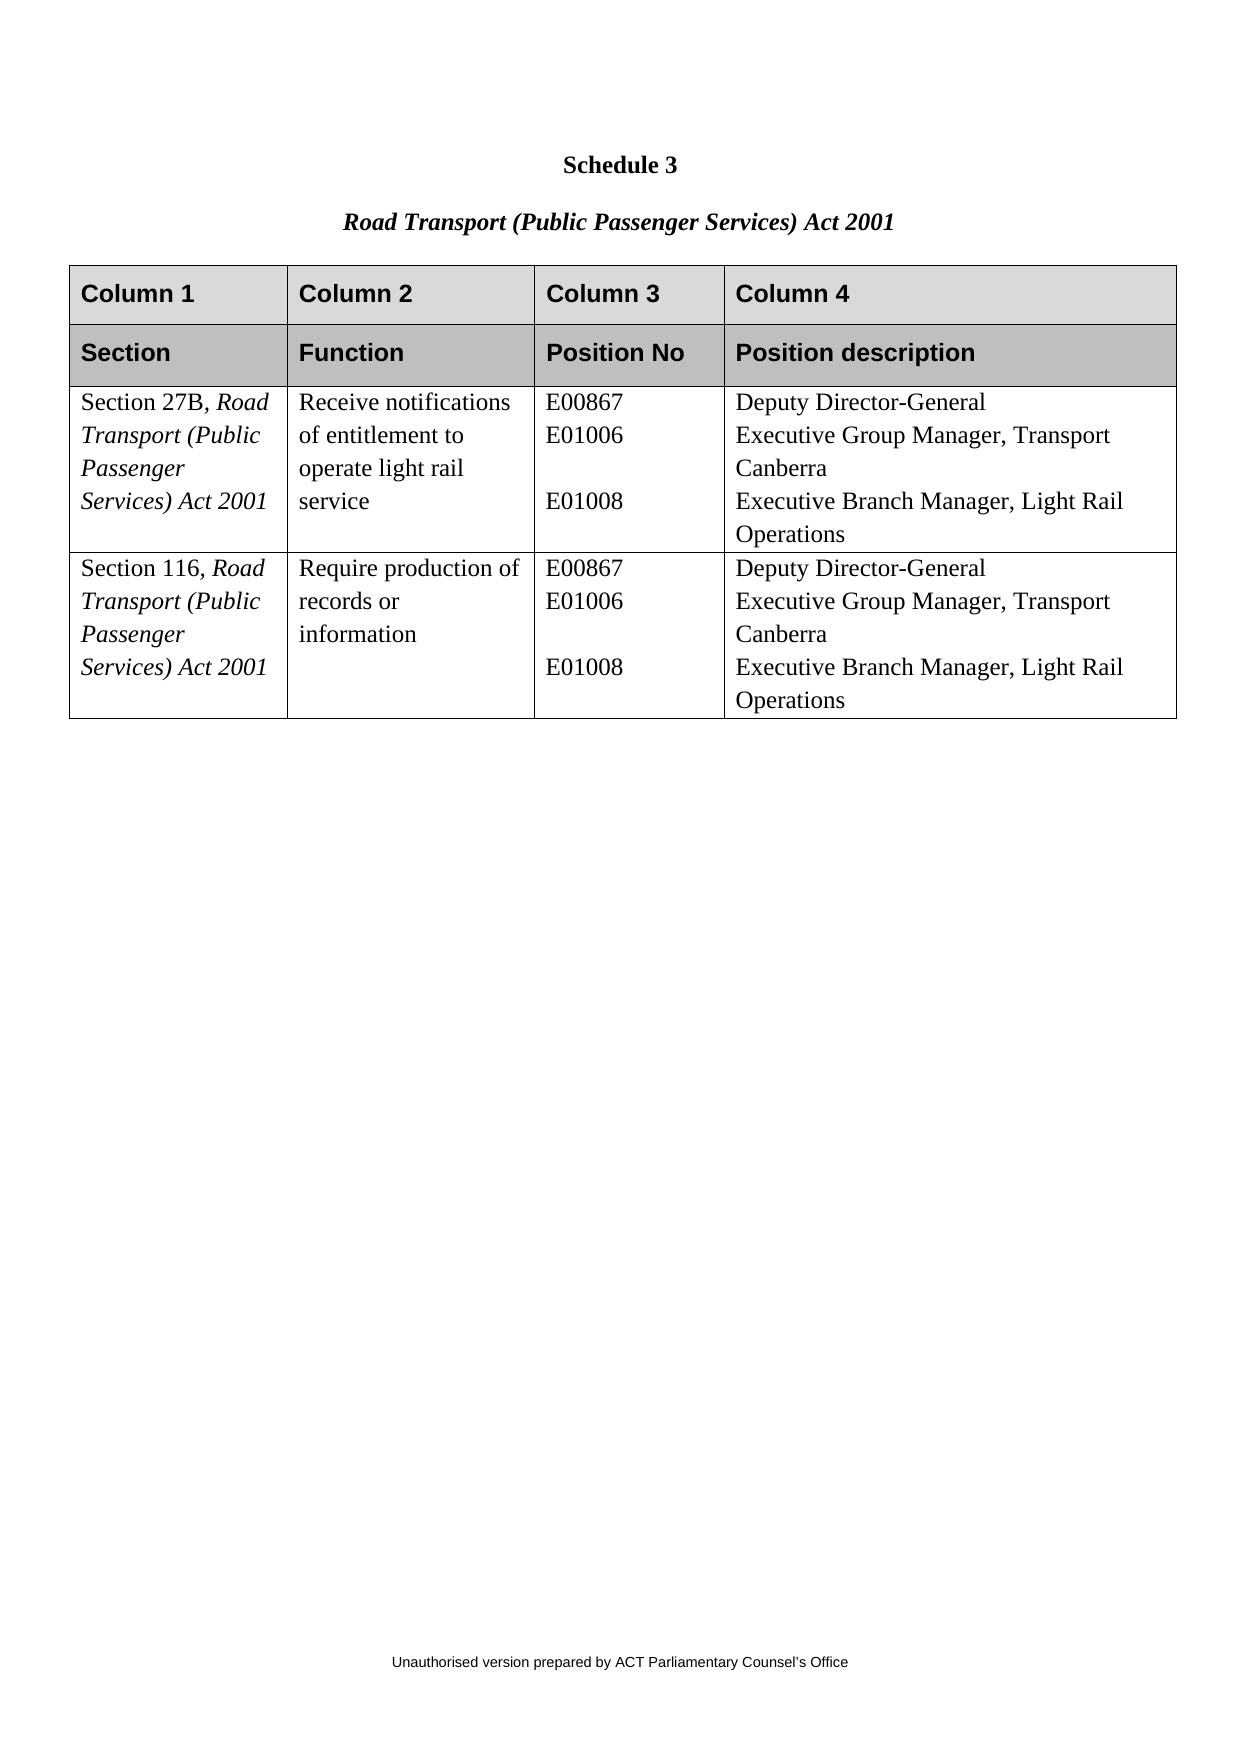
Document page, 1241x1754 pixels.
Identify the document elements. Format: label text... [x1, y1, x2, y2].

table_header Column 4 [725, 266, 1176, 324]
table_header Column 3 [535, 266, 724, 324]
table_cell E00867 E01006 E01008 [535, 553, 724, 718]
table_cell E00867 E01006 E01008 [535, 387, 724, 552]
table_cell Position No [535, 325, 724, 386]
table_cell Section 27B, Road Transport (Public Passenger Services) Act 2001 [70, 387, 287, 552]
table_header Column 1 [70, 266, 287, 324]
table_cell Section [70, 325, 287, 386]
table_header Column 2 [288, 266, 534, 324]
text Schedule 3 [187, 150, 1053, 179]
table_cell Position description [725, 325, 1176, 386]
table_cell Function [288, 325, 534, 386]
text Road Transport (Public Passenger Services) Act 2001 [187, 207, 1053, 236]
table_cell Require production of records or information [288, 553, 534, 718]
table_cell Deputy Director-General Executive Group Manager, Transport Canberra Executive Branch Manager, Light Rail Operations [725, 553, 1176, 718]
table_cell Receive notifications of entitlement to operate light rail service [288, 387, 534, 552]
table_cell Section 116, Road Transport (Public Passenger Services) Act 2001 [70, 553, 287, 718]
table_cell Deputy Director-General Executive Group Manager, Transport Canberra Executive Branch Manager, Light Rail Operations [725, 387, 1176, 552]
